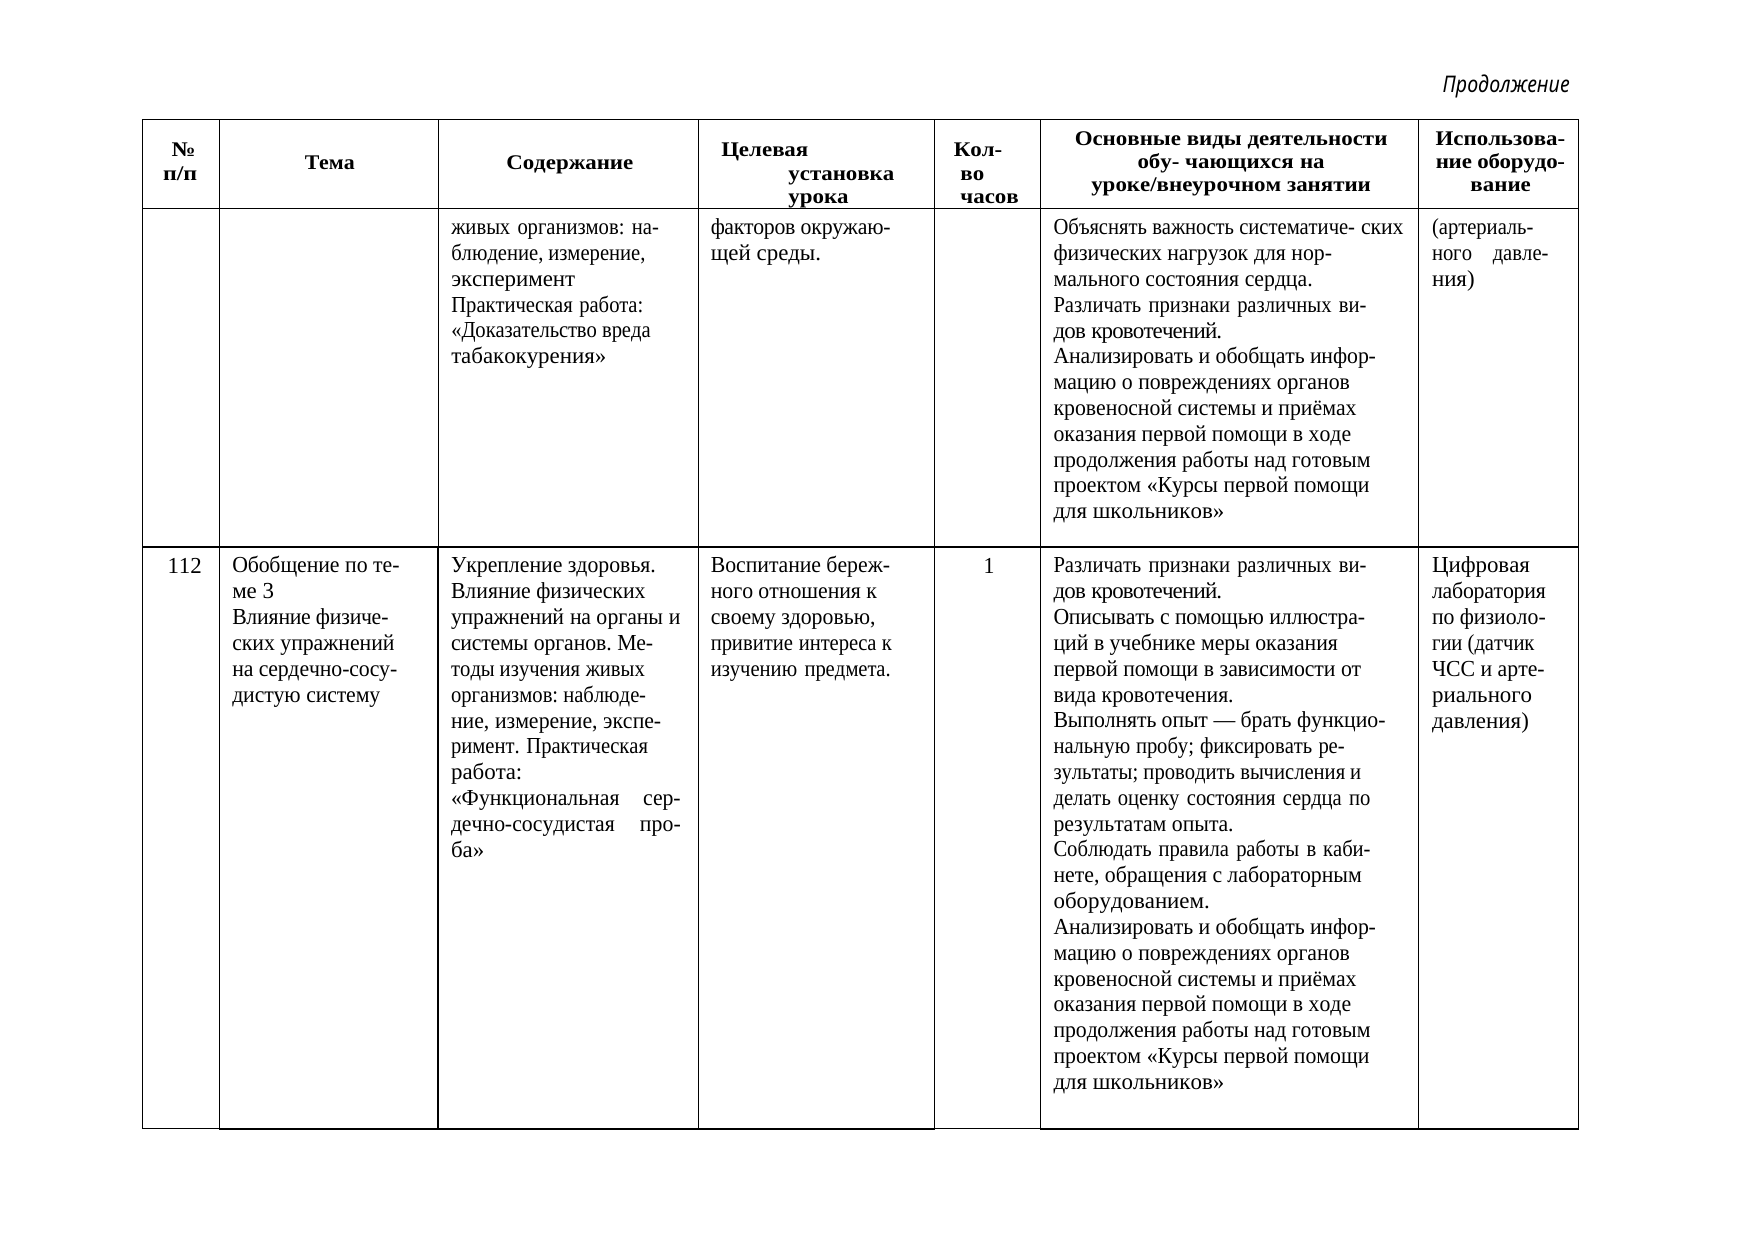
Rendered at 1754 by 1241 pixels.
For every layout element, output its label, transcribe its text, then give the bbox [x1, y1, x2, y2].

table_header Тема [220, 120, 438, 208]
table_cell 1 [935, 548, 1040, 1128]
table_cell факторов окружаю- щей среды. [699, 209, 934, 546]
table_header Кол-во часов [935, 120, 1040, 208]
table_header Основные виды деятельности обу- чающихся на уроке/внеурочном занятии [1041, 120, 1418, 208]
table_header Содержание [439, 120, 698, 208]
table_cell Цифровая лаборатория по физиоло- гии (датчик ЧСС и арте- риального давления) [1419, 548, 1578, 1128]
table_cell Различать признаки различных ви- дов кровотечений. Описывать с помощью иллюстра- ций в учебнике меры оказания первой помощи в зависимости от вида кровотечения. Выполнять опыт — брать функцио- нальную пробу; фиксировать ре- зультаты; проводить вычисления и делать оценку состояния сердца по результатам опыта. Соблюдать правила работы в каби- нете, обращения с лабораторным оборудованием. Анализировать и обобщать инфор- мацию о повреждениях органов кровеносной системы и приёмах оказания первой помощи в ходе продолжения работы над готовым проектом «Курсы первой помощи для школьников» [1041, 548, 1418, 1128]
table_cell [935, 209, 1040, 546]
table_cell живых организмов: на- блюдение, измерение, эксперимент Практическая работа: «Доказательство вреда табакокурения» [439, 209, 698, 546]
table_cell Объяснять важность систематиче- ских физических нагрузок для нор- мального состояния сердца. Различать признаки различных ви- дов кровотечений. Анализировать и обобщать инфор- мацию о повреждениях органов кровеносной системы и приёмах оказания первой помощи в ходе продолжения работы над готовым проектом «Курсы первой помощи для школьников» [1041, 209, 1418, 546]
table_cell Обобщение по те- ме 3 Влияние физиче- ских упражнений на сердечно-сосу- дистую систему [220, 548, 437, 1128]
table_cell [143, 209, 219, 546]
table_cell Воспитание береж- ного отношения к своему здоровью, привитие интереса к изучению предмета. [699, 548, 934, 1128]
table_header Использова- ние оборудо- вание [1419, 120, 1578, 208]
table_cell (артериаль- ного давле- ния) [1419, 209, 1578, 546]
table_cell Укрепление здоровья. Влияние физических упражнений на органы и системы органов. Ме- тоды изучения живых организмов: наблюде- ние, измерение, экспе- римент. Практическая работа: «Функциональная сер- дечно-сосудистая про- ба» [439, 548, 698, 1128]
table_cell 112 [143, 548, 219, 1128]
table_header Целевая установка урока [699, 120, 934, 208]
table_header № п/п [143, 120, 219, 208]
table_cell [220, 209, 438, 546]
